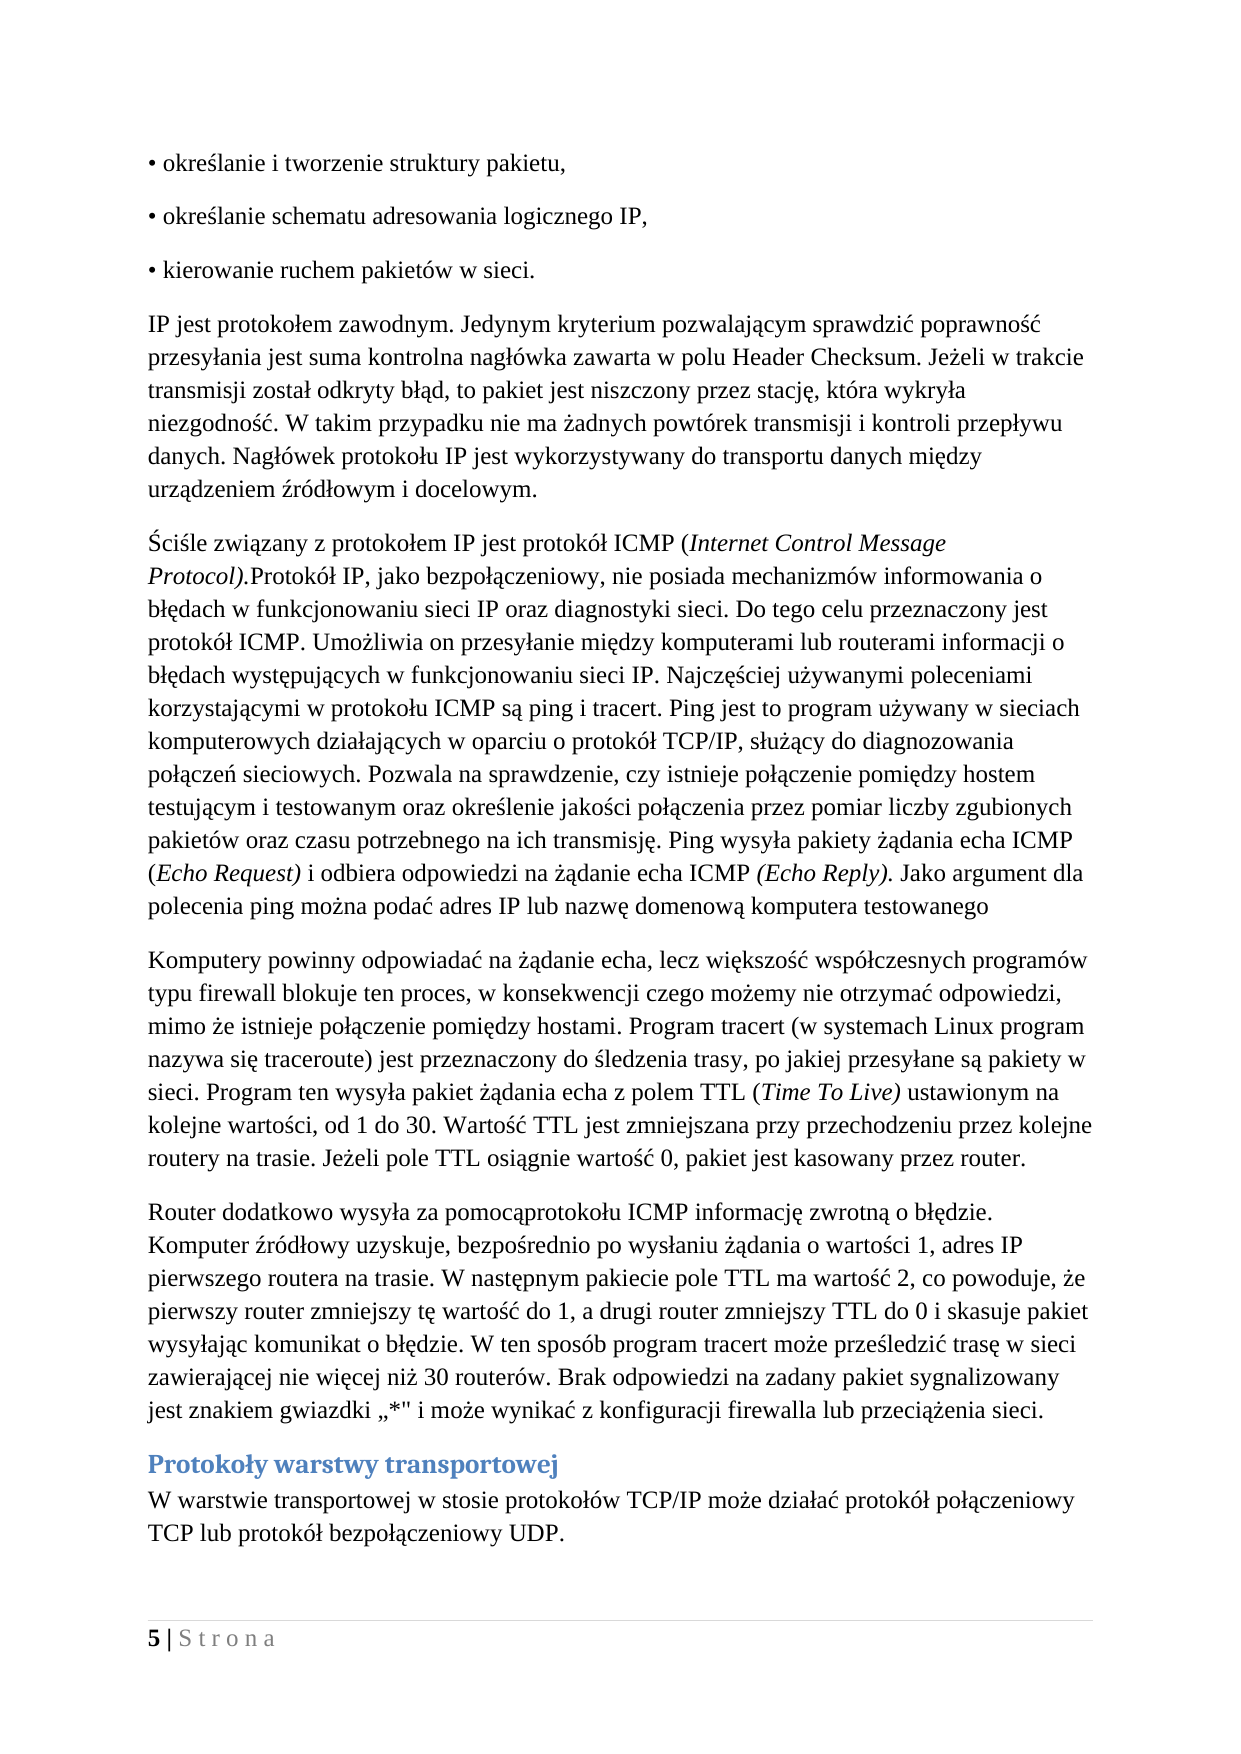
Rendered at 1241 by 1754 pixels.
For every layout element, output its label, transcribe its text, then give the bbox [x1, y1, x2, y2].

text Komputery powinny odpowiadać na żądanie echa, lecz większość współczesnych programów typu firewall blokuje ten proces, w konsekwencji czego możemy nie otrzymać odpowiedzi, mimo że istnieje połączenie pomiędzy hostami. Program tracert (w systemach Linux program nazywa się traceroute) jest przeznaczony do śledzenia trasy, po jakiej przesyłane są pakiety w sieci. Program ten wysyła pakiet żądania echa z polem TTL (Time To Live) ustawionym na kolejne wartości, od 1 do 30. Wartość TTL jest zmniejszana przy przechodzeniu przez kolejne routery na trasie. Jeżeli pole TTL osiągnie wartość 0, pakiet jest kasowany przez router. [148, 945, 1093, 1172]
text W warstwie transportowej w stosie protokołów TCP/IP może działać protokół połączeniowy TCP lub protokół bezpołączeniowy UDP. [148, 1485, 1093, 1547]
text Ściśle związany z protokołem IP jest protokół ICMP (Internet Control Message Protocol).Protokół IP, jako bezpołączeniowy, nie posiada mechanizmów informowania o błędach w funkcjonowaniu sieci IP oraz diagnostyki sieci. Do tego celu przeznaczony jest protokół ICMP. Umożliwia on przesyłanie między komputerami lub routerami informacji o błędach występujących w funkcjonowaniu sieci IP. Najczęściej używanymi poleceniami korzystającymi w protokołu ICMP są ping i tracert. Ping jest to program używany w sieciach komputerowych działających w oparciu o protokół TCP/IP, służący do diagnozowania połączeń sieciowych. Pozwala na sprawdzenie, czy istnieje połączenie pomiędzy hostem testującym i testowanym oraz określenie jakości połączenia przez pomiar liczby zgubionych pakietów oraz czasu potrzebnego na ich transmisję. Ping wysyła pakiety żądania echa ICMP (Echo Request) i odbiera odpowiedzi na żądanie echa ICMP (Echo Reply). Jako argument dla polecenia ping można podać adres IP lub nazwę domenową komputera testowanego [148, 528, 1093, 920]
text • określanie schematu adresowania logicznego IP, [148, 201, 1093, 230]
text • kierowanie ruchem pakietów w sieci. [148, 255, 1093, 284]
text Router dodatkowo wysyła za pomocąprotokołu ICMP informację zwrotną o błędzie. Komputer źródłowy uzyskuje, bezpośrednio po wysłaniu żądania o wartości 1, adres IP pierwszego routera na trasie. W następnym pakiecie pole TTL ma wartość 2, co powoduje, że pierwszy router zmniejszy tę wartość do 1, a drugi router zmniejszy TTL do 0 i skasuje pakiet wysyłając komunikat o błędzie. W ten sposób program tracert może prześledzić trasę w sieci zawierającej nie więcej niż 30 routerów. Brak odpowiedzi na zadany pakiet sygnalizowany jest znakiem gwiazdki „*" i może wynikać z konfiguracji firewalla lub przeciążenia sieci. [148, 1197, 1093, 1424]
subtitle Protokoły warstwy transportowej [148, 1449, 1093, 1480]
text IP jest protokołem zawodnym. Jedynym kryterium pozwalającym sprawdzić poprawność przesyłania jest suma kontrolna nagłówka zawarta w polu Header Checksum. Jeżeli w trakcie transmisji został odkryty błąd, to pakiet jest niszczony przez stację, która wykryła niezgodność. W takim przypadku nie ma żadnych powtórek transmisji i kontroli przepływu danych. Nagłówek protokołu IP jest wykorzystywany do transportu danych między urządzeniem źródłowym i docelowym. [148, 309, 1093, 503]
text • określanie i tworzenie struktury pakietu, [148, 148, 1093, 176]
